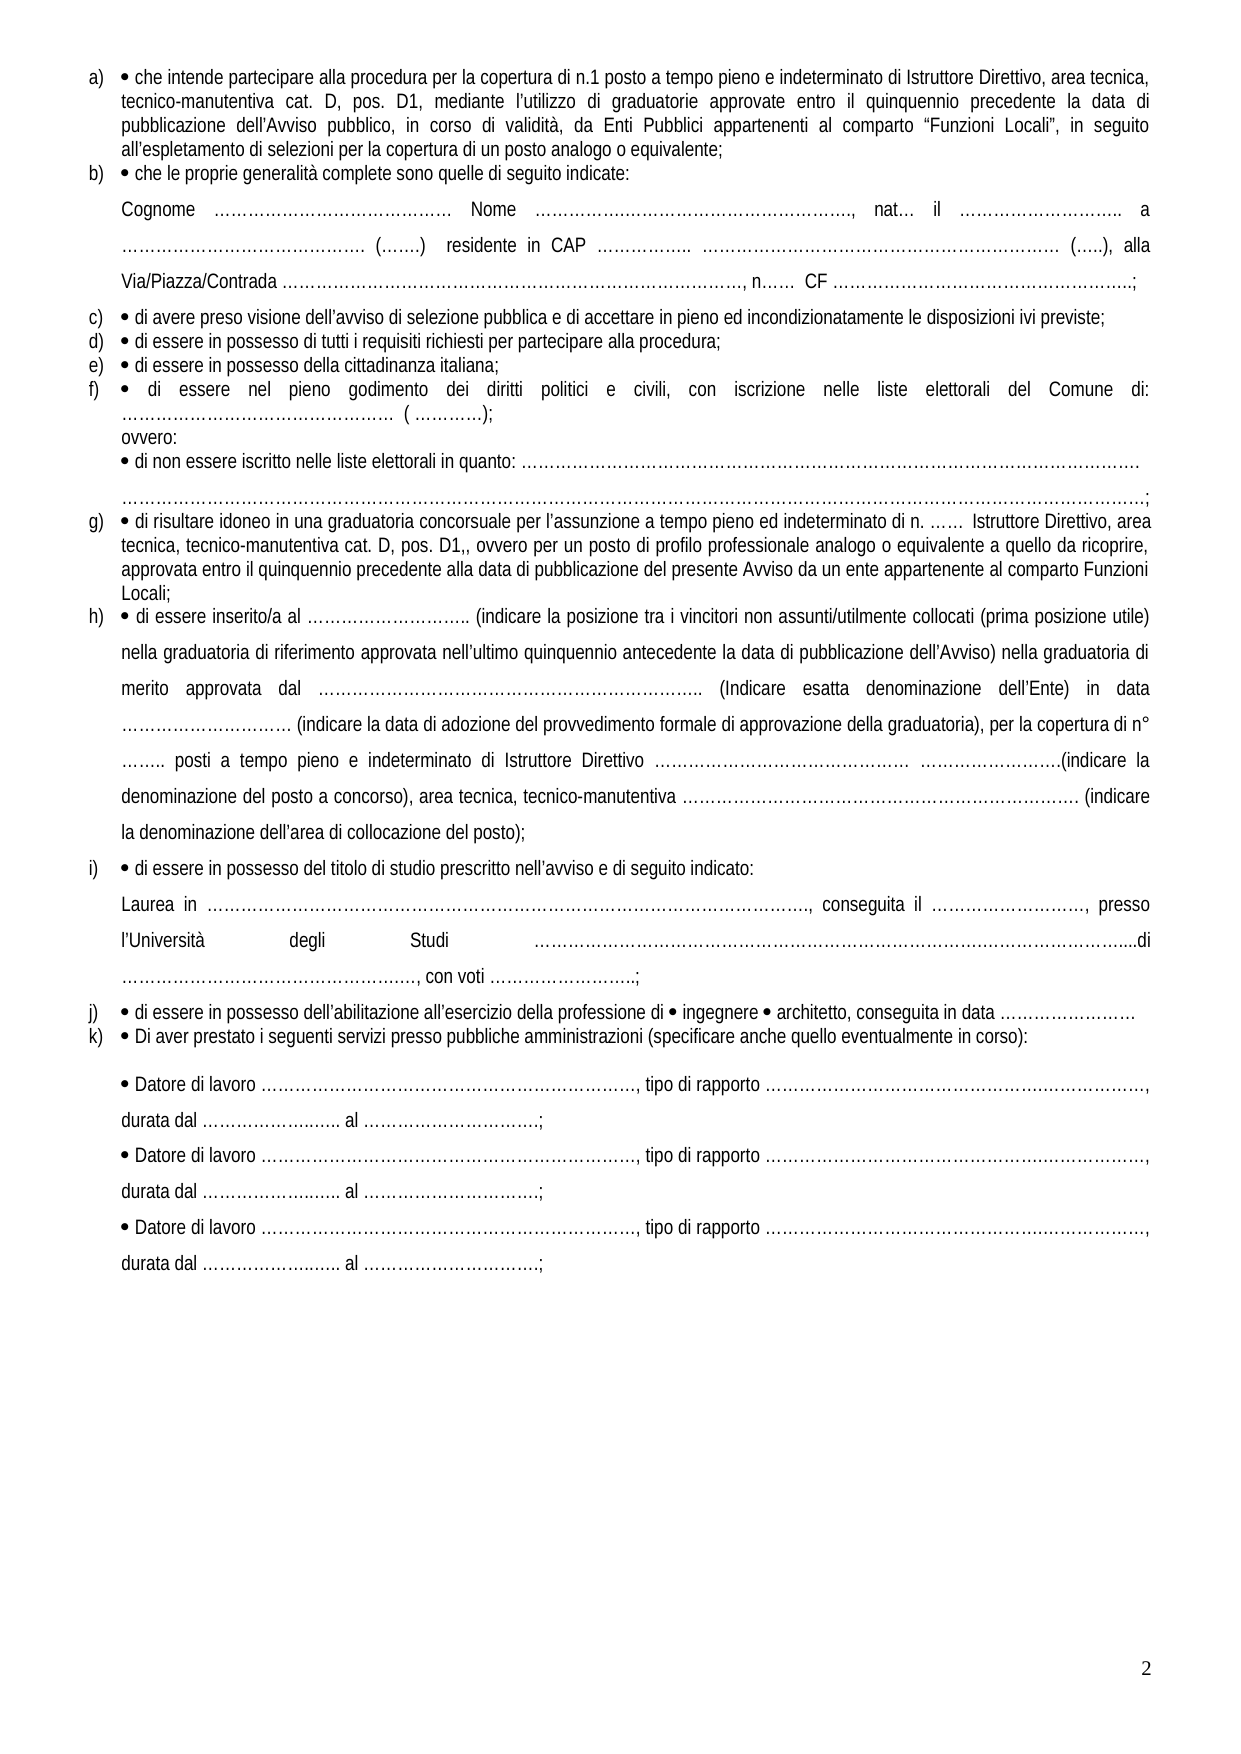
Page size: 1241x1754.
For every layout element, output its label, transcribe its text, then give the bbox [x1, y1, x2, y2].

text Cognome …………………………………… Nome …………….…………………………………., nat… il ……………………….. a ……………………………………. (…….) residente in CAP …………….. ……………………………………………………… (…..), alla Via/Piazza/Contrada ………………………………………………………………………, n…… CF ……………………………………………..; [121, 197, 1152, 293]
list di essere nel pieno godimento dei diritti politici e civili, con iscrizione nelle liste elettorali del Comune di: ………………………………………… ( …………); [89, 377, 1152, 425]
list di essere in possesso della cittadinanza italiana; [89, 353, 1152, 377]
list Di aver prestato i seguenti servizi presso pubbliche amministrazioni (specificare anche quello eventualmente in corso): [89, 1024, 1152, 1048]
list di essere inserito/a al ……………………….. (indicare la posizione tra i vincitori non assunti/utilmente collocati (prima posizione utile) nella graduatoria di riferimento approvata nell’ultimo quinquennio antecedente la data di pubblicazione dell’Avviso) nella graduatoria di merito approvata dal ………………………………………………………….. (Indicare esatta denominazione dell’Ente) in data ………………………… (indicare la data di adozione del provvedimento formale di approvazione della graduatoria), per la copertura di n° …….. posti a tempo pieno e indeterminato di Istruttore Direttivo ……………………………………… …………………….(indicare la denominazione del posto a concorso), area tecnica, tecnico-manutentiva ……………………………………………………………. (indicare la denominazione dell’area di collocazione del posto); [89, 604, 1152, 844]
text ovvero: [121, 425, 1152, 449]
list di risultare idoneo in una graduatoria concorsuale per l’assunzione a tempo pieno ed indeterminato di n. …… Istruttore Direttivo, area tecnica, tecnico-manutentiva cat. D, pos. D1,, ovvero per un posto di profilo professionale analogo o equivalente a quello da ricoprire, approvata entro il quinquennio precedente alla data di pubblicazione del presente Avviso da un ente appartenente al comparto Funzioni Locali; [89, 508, 1152, 604]
list di essere in possesso di tutti i requisiti richiesti per partecipare alla procedura; [89, 329, 1152, 353]
list che intende partecipare alla procedura per la copertura di n.1 posto a tempo pieno e indeterminato di Istruttore Direttivo, area tecnica, tecnico-manutentiva cat. D, pos. D1, mediante l’utilizzo di graduatorie approvate entro il quinquennio precedente la data di pubblicazione dell’Avviso pubblico, in corso di validità, da Enti Pubblici appartenenti al comparto “Funzioni Locali”, in seguito all’espletamento di selezioni per la copertura di un posto analogo o equivalente; [89, 65, 1152, 161]
list di essere in possesso del titolo di studio prescritto nell’avviso e di seguito indicato: [89, 856, 1152, 880]
list ………………………………………………………………………………………………………………………………………………………………; [121, 484, 1152, 508]
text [121, 1215, 1152, 1275]
text Datore di lavoro …………………………………………………………, tipo di rapporto ………………………………………….………………, durata dal ………………..….. al ………………………….; [121, 1072, 1152, 1131]
list di avere preso visione dell’avviso di selezione pubblica e di accettare in pieno ed incondizionatamente le disposizioni ivi previste; [89, 305, 1152, 329]
list di essere in possesso dell’abilitazione all’esercizio della professione di ingegnere architetto, conseguita in data …………………… [89, 1000, 1152, 1024]
text Laurea in ……………………………………………………………………………………………., conseguita il ………………………, presso l’Università degli Studi …………………………………………………………………….……………………....di ………………………………………….…, con voti ……………………..; [121, 892, 1152, 988]
list che le proprie generalità complete sono quelle di seguito indicate: [89, 161, 1152, 185]
text di non essere iscritto nelle liste elettorali in quanto: ………………………………………………………………………………………………. [121, 449, 1152, 473]
text Datore di lavoro …………………………………………………………, tipo di rapporto ………………………………………….………………, durata dal ………………..….. al ………………………….; [121, 1143, 1152, 1203]
